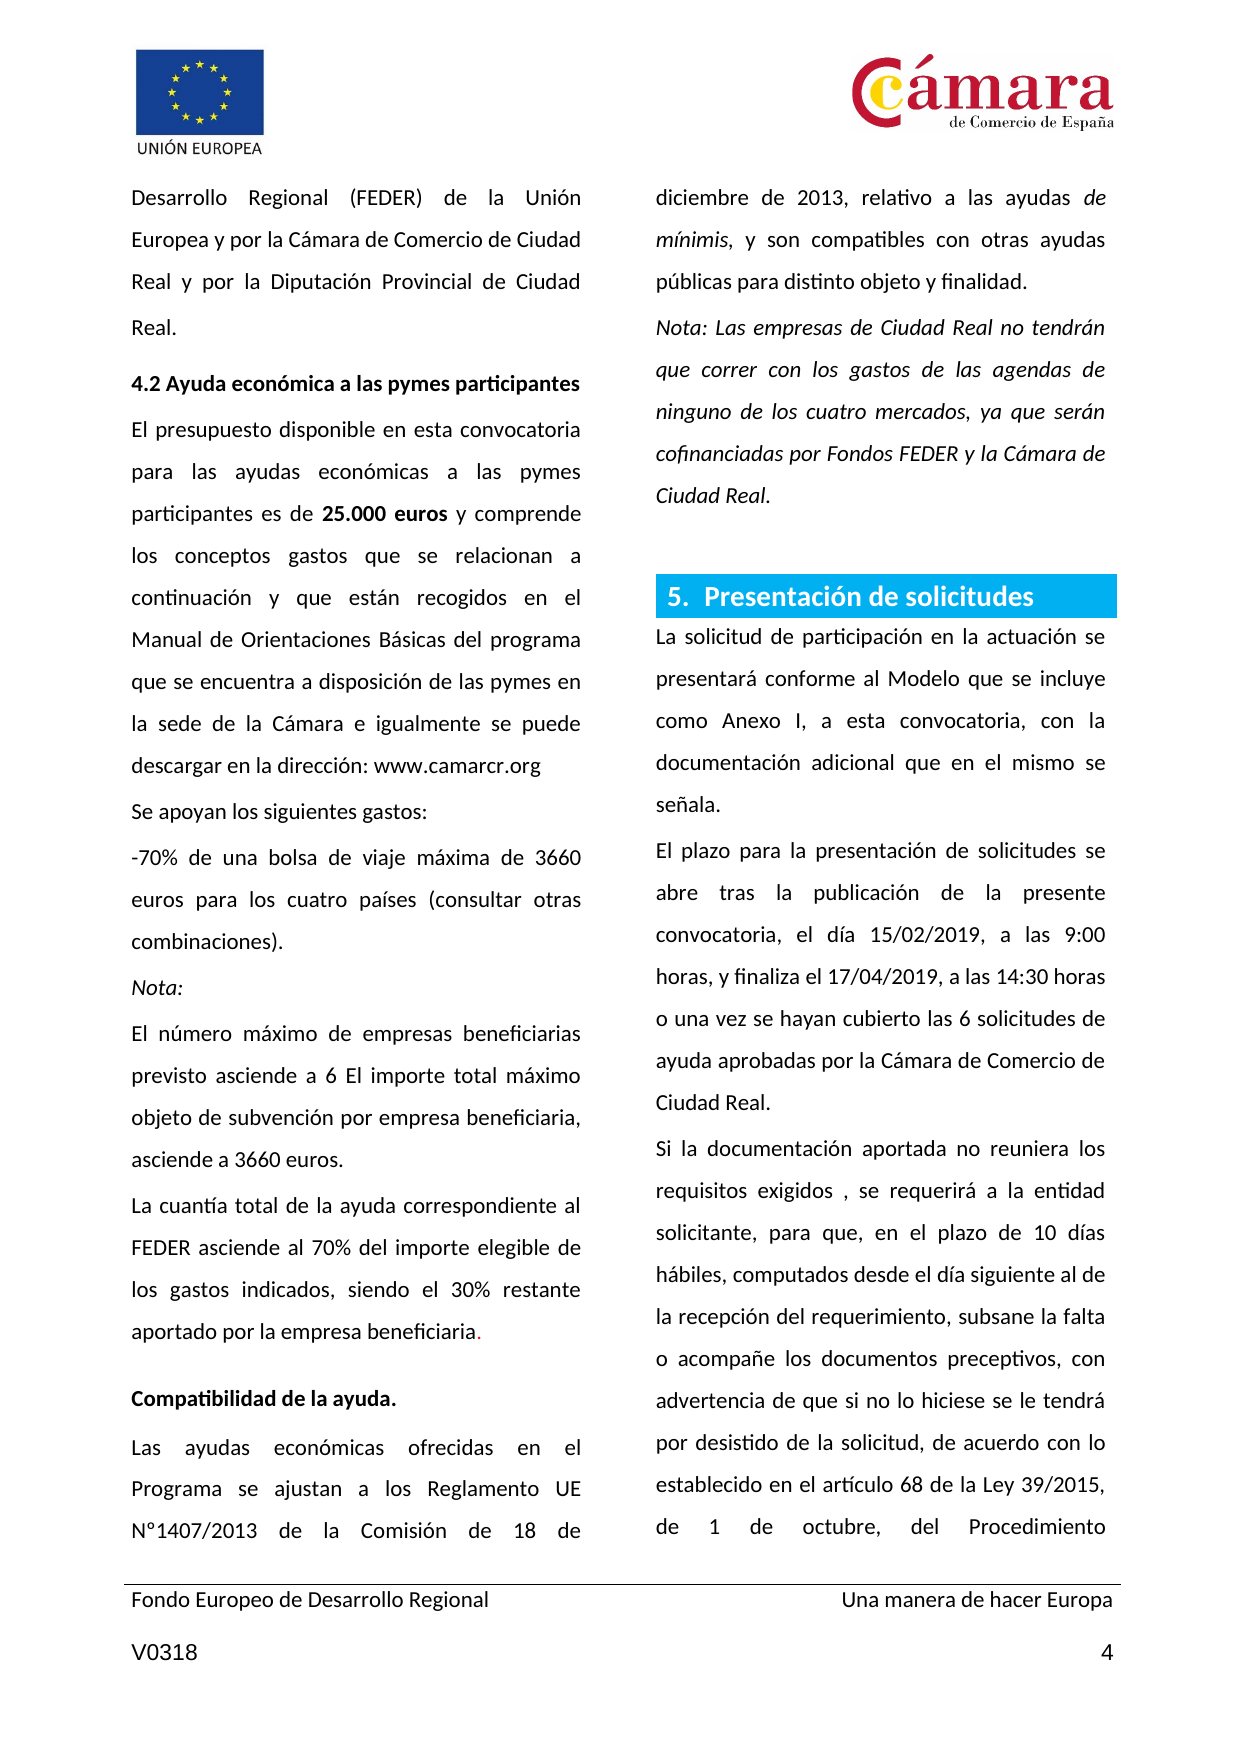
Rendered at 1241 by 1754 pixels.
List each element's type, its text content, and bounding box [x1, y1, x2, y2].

text La solicitud de participación en la actuación se presentará conforme al Modelo que se incluye como Anexo I, a esta convocatoria, con la documentación adicional que en el mismo se señala. [656, 622, 1106, 818]
table_header Presentación de solicitudes [656, 574, 1117, 618]
text Las ayudas económicas ofrecidas en el Programa se ajustan a los Reglamento UE Nº1407/2013 de la Comisión de 18 de diciembre de 2013, relativo a las ayudas de mínimis, y son compatibles con otras ayudas públicas para distinto objeto y finalidad. [656, 183, 1106, 295]
text La cuantía total de la ayuda correspondiente al FEDER asciende al 70% del importe elegible de los gastos indicados, siendo el 30% restante aportado por la empresa beneficiaria. [131, 1191, 582, 1345]
text El presupuesto disponible en esta convocatoria para las ayudas económicas a las pymes participantes es de 25.000 euros y comprende los conceptos gastos que se relacionan a continuación y que están recogidos en el Manual de Orientaciones Básicas del programa que se encuentra a disposición de las pymes en la sede de la Cámara e igualmente se puede descargar en la dirección: www.camarcr.org [131, 415, 582, 779]
text Se apoyan los siguientes gastos: [131, 797, 582, 825]
text Nota: Las empresas de Ciudad Real no tendrán que correr con los gastos de las agendas de ninguno de los cuatro mercados, ya que serán cofinanciadas por Fondos FEDER y la Cámara de Ciudad Real. [656, 313, 1106, 509]
text 4.2 Ayuda económica a las pymes participantes [131, 369, 582, 397]
text Las ayudas económicas ofrecidas en el Programa se ajustan a los Reglamento UE Nº1407/2013 de la Comisión de 18 de diciembre de 2013, relativo a las ayudas de mínimis, y son compatibles con otras ayudas públicas para distinto objeto y finalidad. [131, 1433, 582, 1544]
text Compatibilidad de la ayuda. [131, 1384, 582, 1412]
text Nota: [131, 973, 582, 1001]
text El número máximo de empresas beneficiarias previsto asciende a 6 El importe total máximo objeto de subvención por empresa beneficiaria, asciende a 3660 euros. [131, 1019, 582, 1173]
picture [852, 54, 1114, 131]
text El plazo para la presentación de solicitudes se abre tras la publicación de la presente convocatoria, el día 15/02/2019, a las 9:00 horas, y finaliza el 17/04/2019, a las 14:30 horas o una vez se hayan cubierto las 6 solicitudes de ayuda aprobadas por la Cámara de Comercio de Ciudad Real. [656, 836, 1106, 1116]
picture [131, 44, 268, 160]
text -70% de una bolsa de viaje máxima de 3660 euros para los cuatro países (consultar otras combinaciones). [131, 843, 582, 955]
